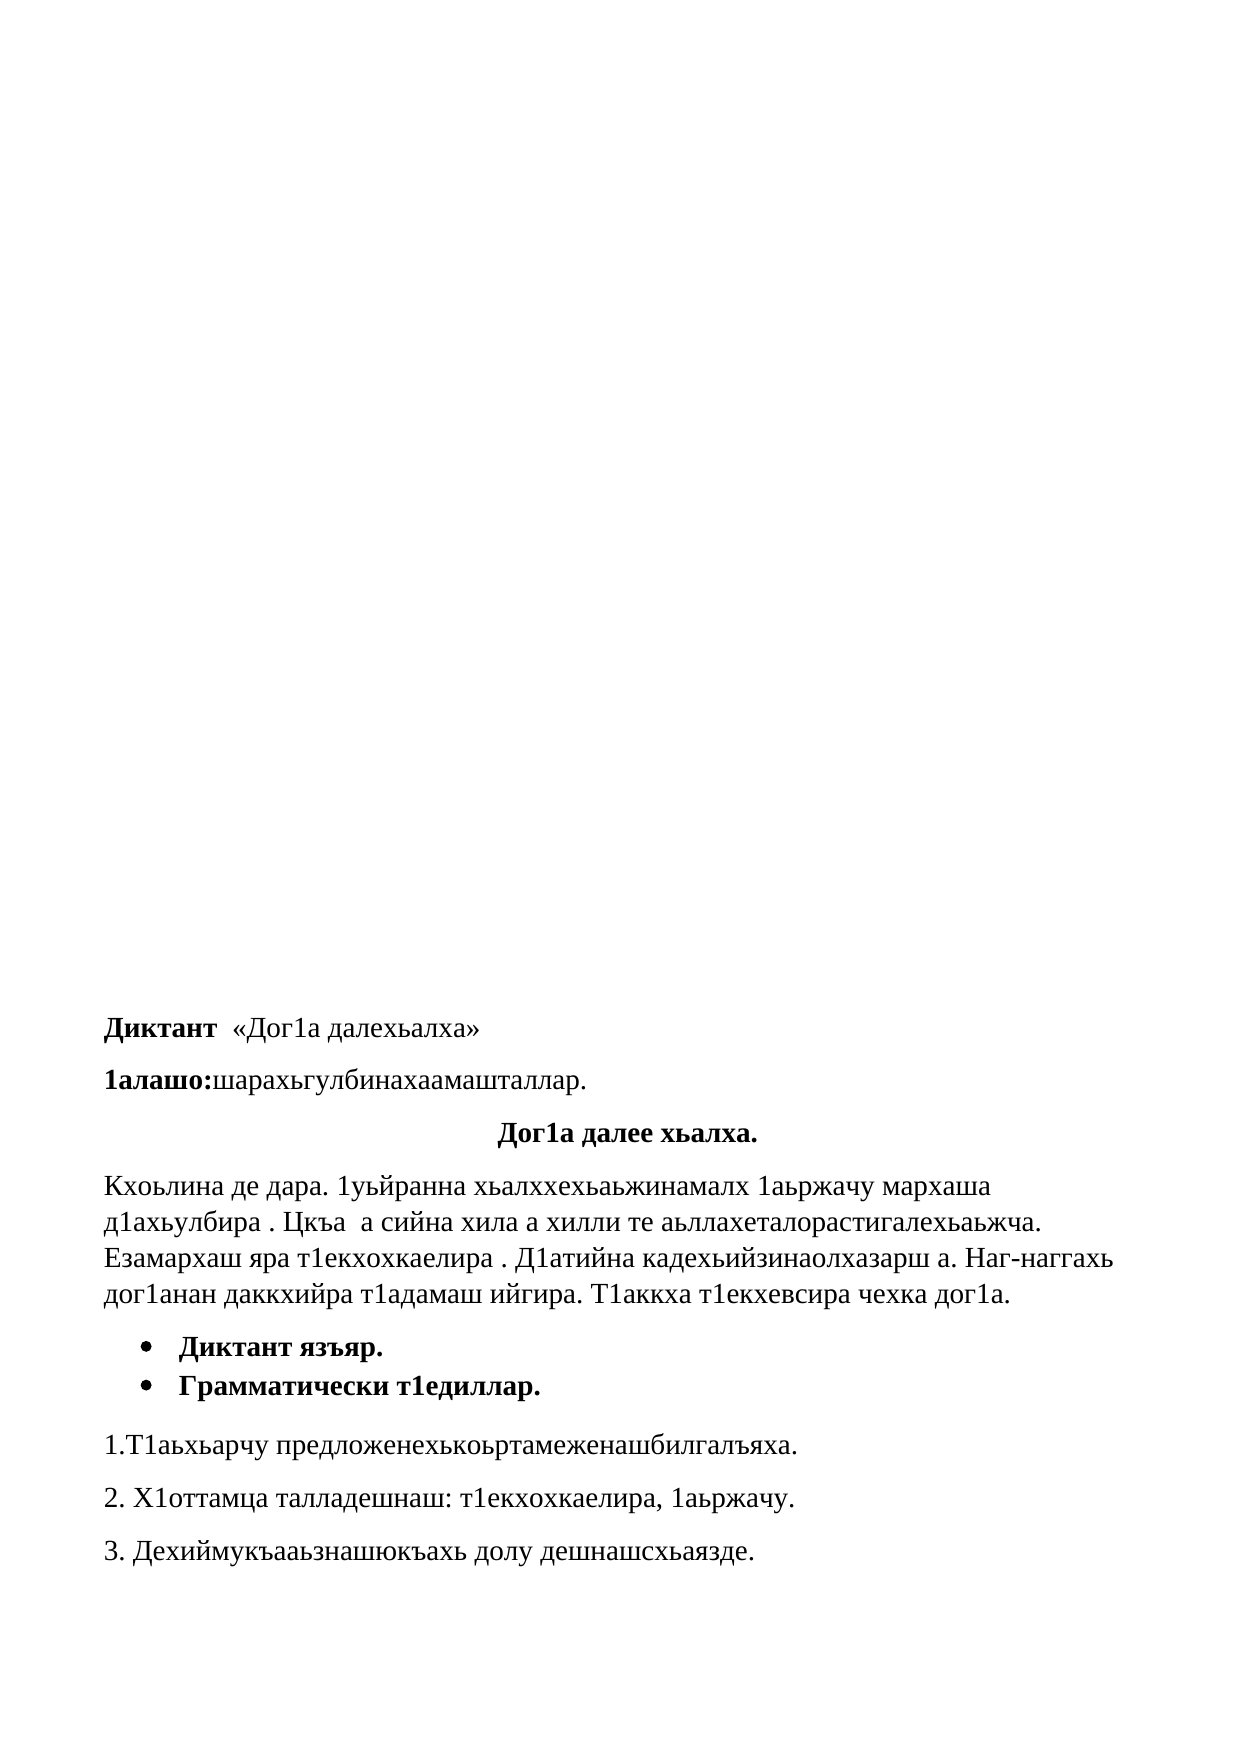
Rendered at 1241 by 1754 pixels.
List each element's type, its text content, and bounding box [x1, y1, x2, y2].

text 1алашо:шарахьгулбинахаамашталлар. [103, 1062, 1152, 1096]
list Диктант язъяр. [141, 1329, 1152, 1363]
text 1.Т1аьхьарчу предложенехькоьртамеженашбилгалъяха. [103, 1427, 1152, 1461]
text Кхоьлина де дара. 1уьйранна хьалххехьаьжинамалх 1аьржачу мархаша д1ахьулбира . Цкъа а сийна хила а хилли те аьллахеталорастигалехьаьжча. Езамархаш яра т1екхохкаелира . Д1атийна кадехьийзинаолхазарш а. Наг-наггахь дог1анан даккхийра т1адамаш ийгира. Т1аккха т1екхевсира чехка дог1а. [103, 1168, 1152, 1310]
text 3. Дехиймукъааьзнашюкъахь долу дешнашсхьаязде. [103, 1533, 1152, 1567]
text Диктант «Дог1а далехьалха» [103, 1010, 1152, 1043]
text 2. Х1оттамца талладешнаш: т1екхохкаелира, 1аьржачу. [103, 1480, 1152, 1514]
list Грамматически т1едиллар. [141, 1368, 1152, 1402]
text Дог1а далее хьалха. [103, 1115, 1152, 1149]
